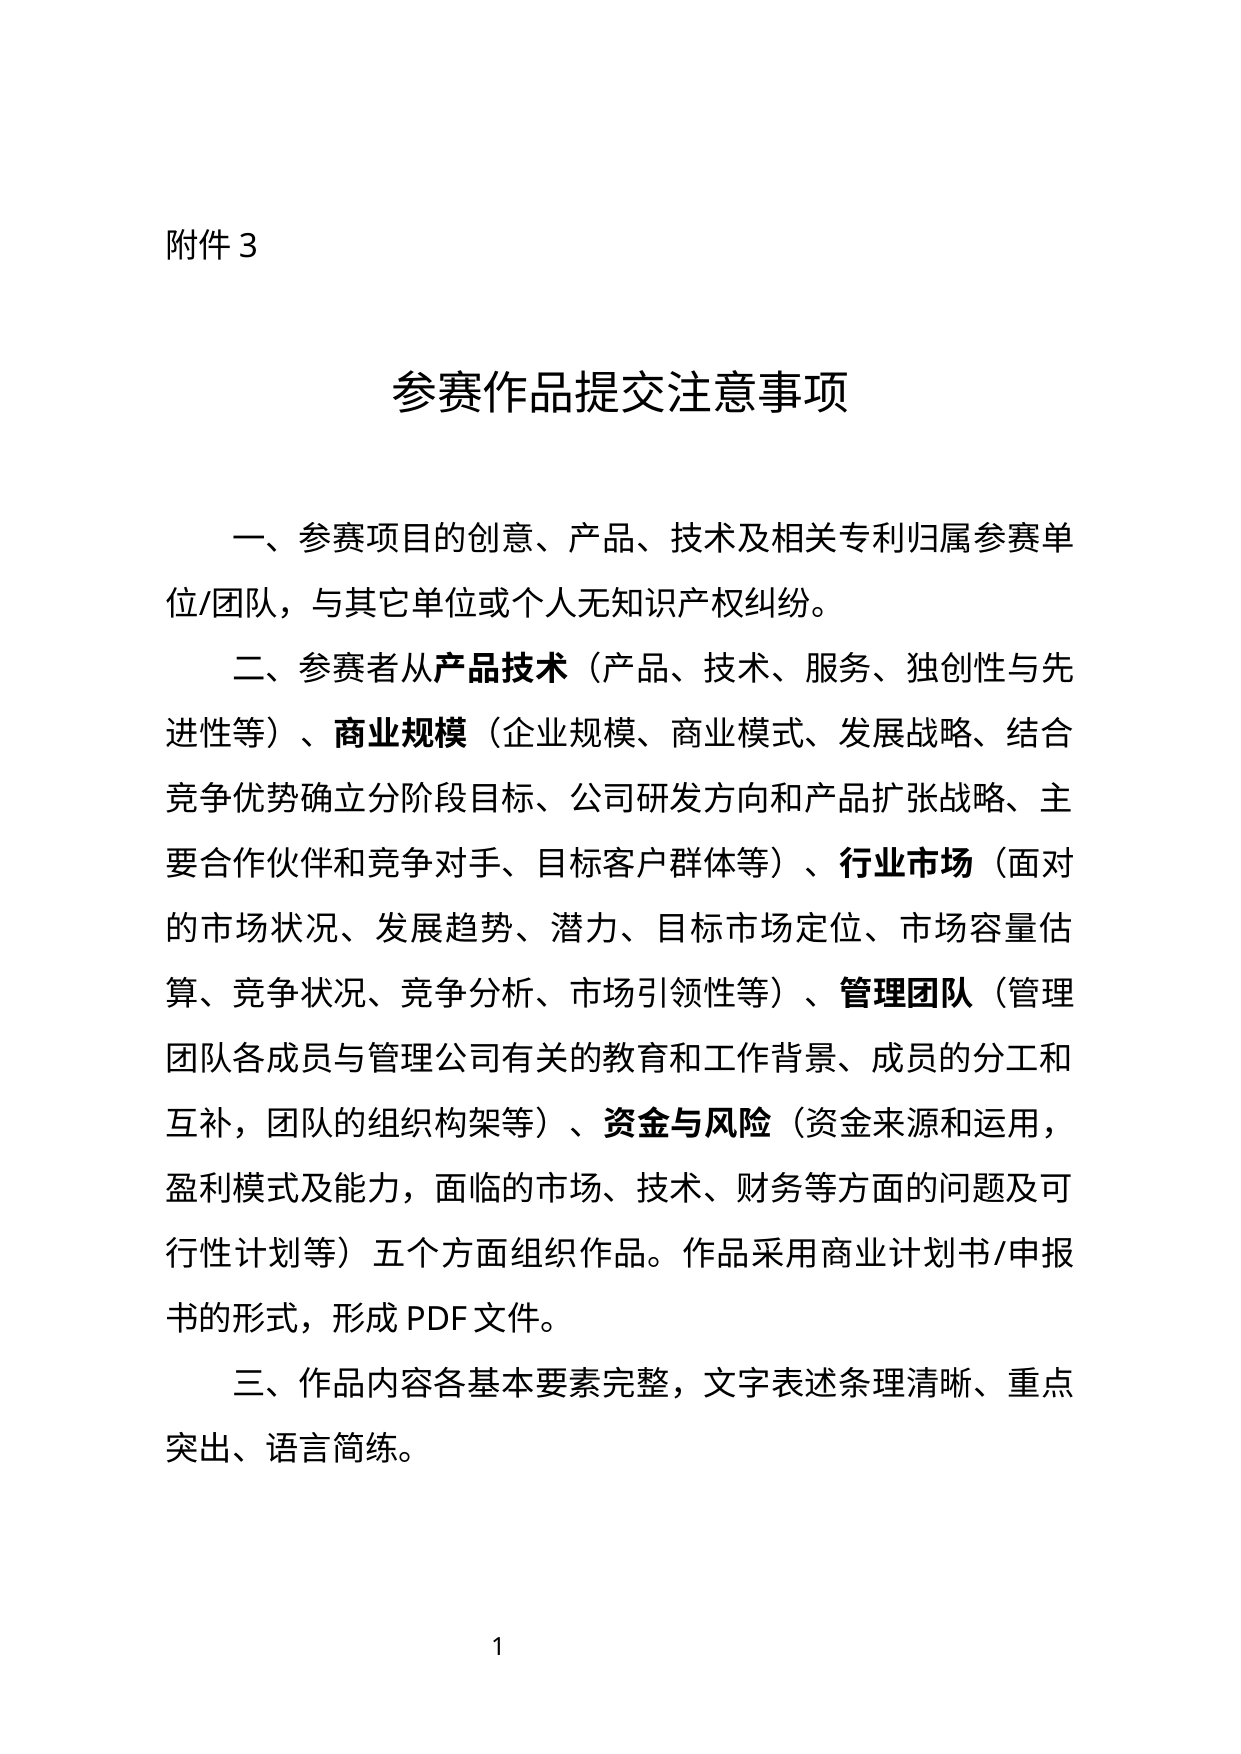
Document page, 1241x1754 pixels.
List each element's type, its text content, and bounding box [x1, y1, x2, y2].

text 参赛作品提交注意事项 [165, 341, 1075, 438]
list 参赛者从产品技术（产品、技术、服务、独创性与先进性等）、商业规模（企业规模、商业模式、发展战略、结合竞争优势确立分阶段目标、公司研发方向和产品扩张战略、主要合作伙伴和竞争对手、目标客户群体等）、行业市场（面对的市场状况、发展趋势、潜力、目标市场定位、市场容量估算、竞争状况、竞争分析、市场引领性等）、管理团队（管理团队各成员与管理公司有关的教育和工作背景、成员的分工和互补，团队的组织构架等）、资金与风险（资金来源和运用，盈利模式及能力，面临的市场、技术、财务等方面的问题及可行性计划等）五个方面组织作品。作品采用商业计划书/申报书的形式，形成PDF文件。 [165, 633, 1075, 1348]
list 参赛项目的创意、产品、技术及相关专利归属参赛单位/团队，与其它单位或个人无知识产权纠纷。 [165, 503, 1075, 633]
list 作品内容各基本要素完整，文字表述条理清晰、重点突出、语言简练。 [165, 1348, 1075, 1478]
text 附件3 [165, 211, 1075, 276]
